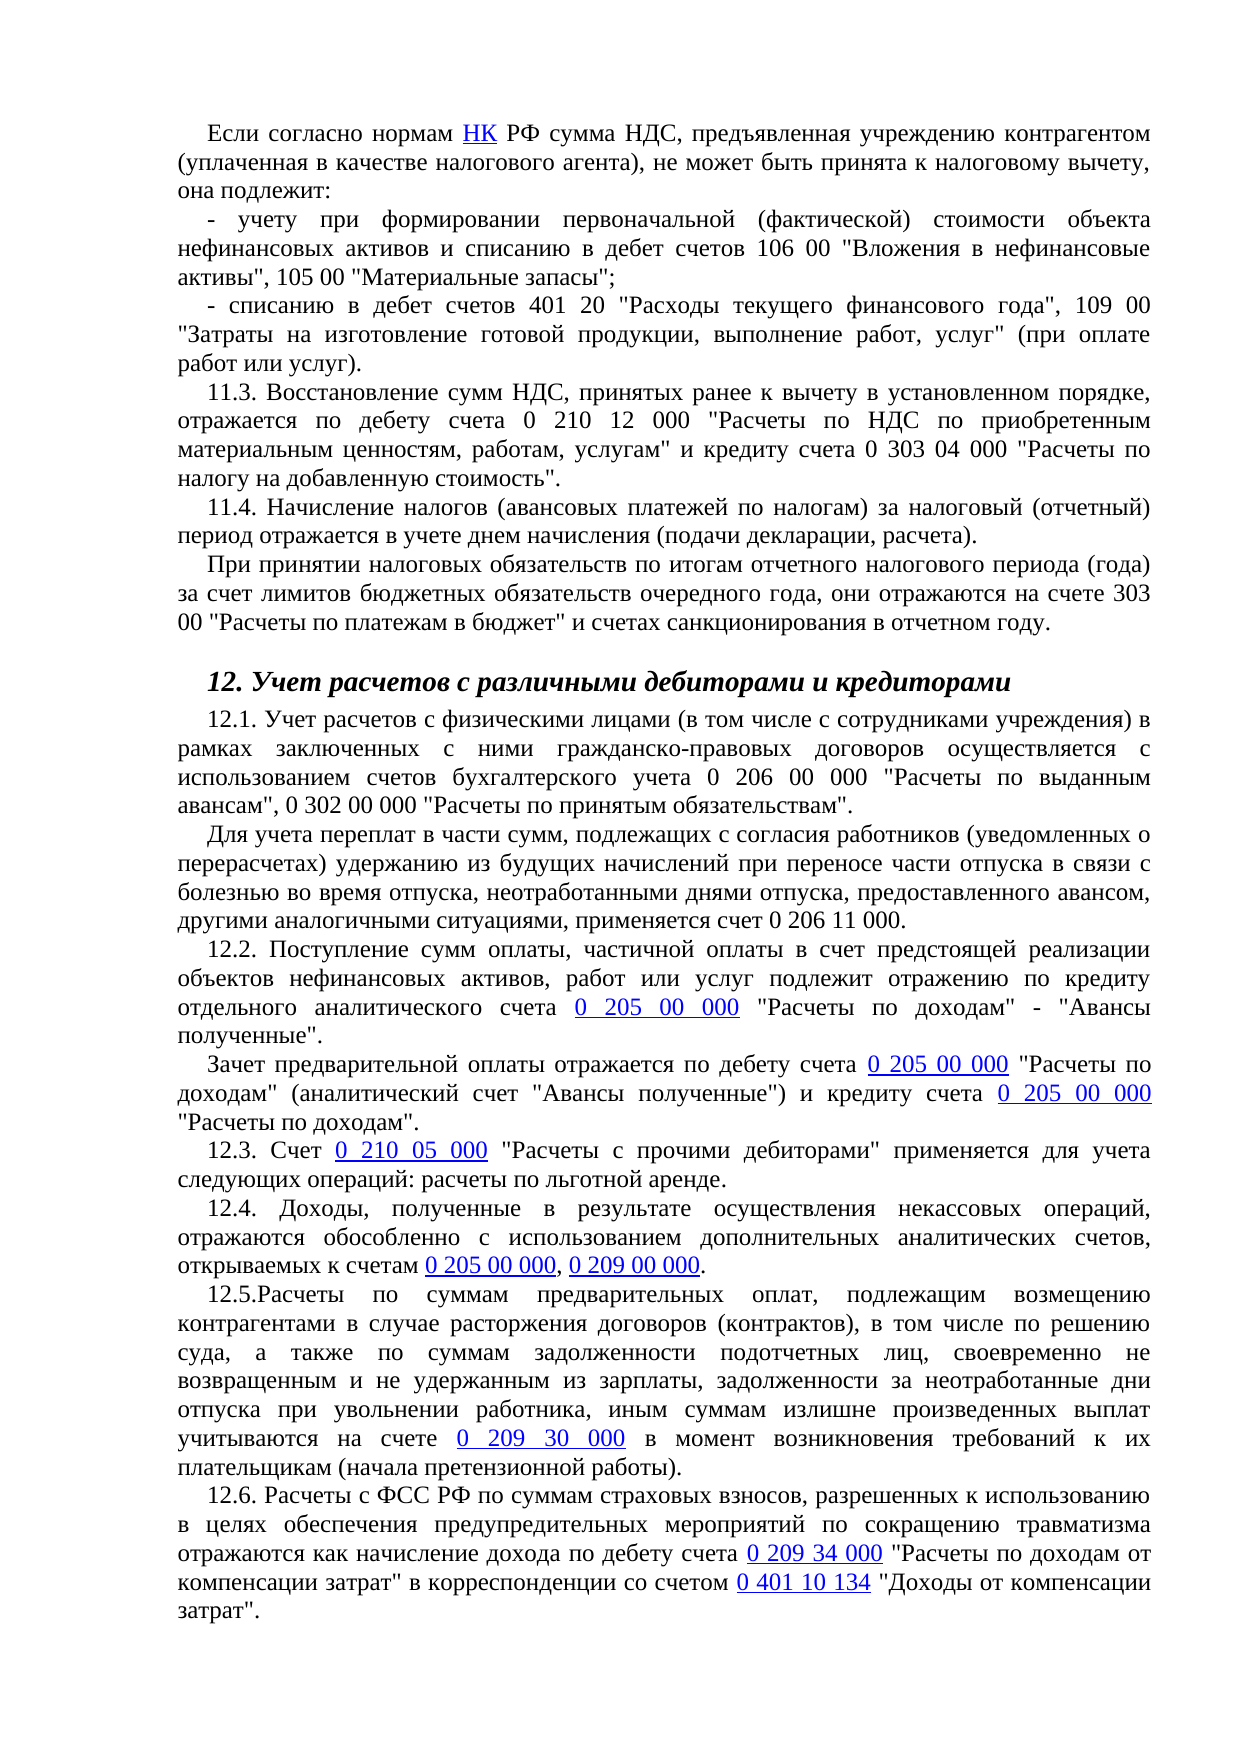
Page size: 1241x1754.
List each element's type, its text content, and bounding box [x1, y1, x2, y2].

text 12.6. Расчеты с ФСС РФ по суммам страховых взносов, разрешенных к использованию в целях обеспечения предупредительных мероприятий по сокращению травматизма отражаются как начисление дохода по дебету счета 0 209 34 000 "Расчеты по доходам от компенсации затрат" в корреспонденции со счетом 0 401 10 134 "Доходы от компенсации затрат". [177, 1480, 1152, 1624]
text 12.5.Расчеты по суммам предварительных оплат, подлежащим возмещению контрагентами в случае расторжения договоров (контрактов), в том числе по решению суда, а также по суммам задолженности подотчетных лиц, своевременно не возвращенным и не удержанным из зарплаты, задолженности за неотработанные дни отпуска при увольнении работника, иным суммам излишне произведенных выплат учитываются на счете 0 209 30 000 в момент возникновения требований к их плательщикам (начала претензионной работы). [177, 1279, 1152, 1480]
text 12.2. Поступление сумм оплаты, частичной оплаты в счет предстоящей реализации объектов нефинансовых активов, работ или услуг подлежит отражению по кредиту отдельного аналитического счета 0 205 00 000 "Расчеты по доходам" - "Авансы полученные". [177, 934, 1152, 1049]
text - списанию в дебет счетов 401 20 "Расходы текущего финансового года", 109 00 "Затраты на изготовление готовой продукции, выполнение работ, услуг" (при оплате работ или услуг). [177, 291, 1152, 377]
text Если согласно нормам НК РФ сумма НДС, предъявленная учреждению контрагентом (уплаченная в качестве налогового агента), не может быть принята к налоговому вычету, она подлежит: [177, 118, 1152, 204]
text 12.3. Счет 0 210 05 000 "Расчеты с прочими дебиторами" применяется для учета следующих операций: расчеты по льготной аренде. [177, 1135, 1152, 1193]
text Зачет предварительной оплаты отражается по дебету счета 0 205 00 000 "Расчеты по доходам" (аналитический счет "Авансы полученные") и кредиту счета 0 205 00 000 "Расчеты по доходам". [177, 1049, 1152, 1135]
text При принятии налоговых обязательств по итогам отчетного налогового периода (года) за счет лимитов бюджетных обязательств очередного года, они отражаются на счете 303 00 "Расчеты по платежам в бюджет" и счетах санкционирования в отчетном году. [177, 549, 1152, 636]
text - учету при формировании первоначальной (фактической) стоимости объекта нефинансовых активов и списанию в дебет счетов 106 00 "Вложения в нефинансовые активы", 105 00 "Материальные запасы"; [177, 204, 1152, 291]
text 12.1. Учет расчетов с физическими лицами (в том числе с сотрудниками учреждения) в рамках заключенных с ними гражданско-правовых договоров осуществляется с использованием счетов бухгалтерского учета 0 206 00 000 "Расчеты по выданным авансам", 0 302 00 000 "Расчеты по принятым обязательствам". [177, 704, 1152, 819]
text 12.4. Доходы, полученные в результате осуществления некассовых операций, отражаются обособленно с использованием дополнительных аналитических счетов, открываемых к счетам 0 205 00 000, 0 209 00 000. [177, 1193, 1152, 1279]
subtitle 12. Учет расчетов с различными дебиторами и кредиторами [177, 664, 1152, 698]
text 11.3. Восстановление сумм НДС, принятых ранее к вычету в установленном порядке, отражается по дебету счета 0 210 12 000 "Расчеты по НДС по приобретенным материальным ценностям, работам, услугам" и кредиту счета 0 303 04 000 "Расчеты по налогу на добавленную стоимость". [177, 377, 1152, 492]
text 11.4. Начисление налогов (авансовых платежей по налогам) за налоговый (отчетный) период отражается в учете днем начисления (подачи декларации, расчета). [177, 492, 1152, 549]
text Для учета переплат в части сумм, подлежащих с согласия работников (уведомленных о перерасчетах) удержанию из будущих начислений при переносе части отпуска в связи с болезнью во время отпуска, неотработанными днями отпуска, предоставленного авансом, другими аналогичными ситуациями, применяется счет 0 206 11 000. [177, 819, 1152, 934]
